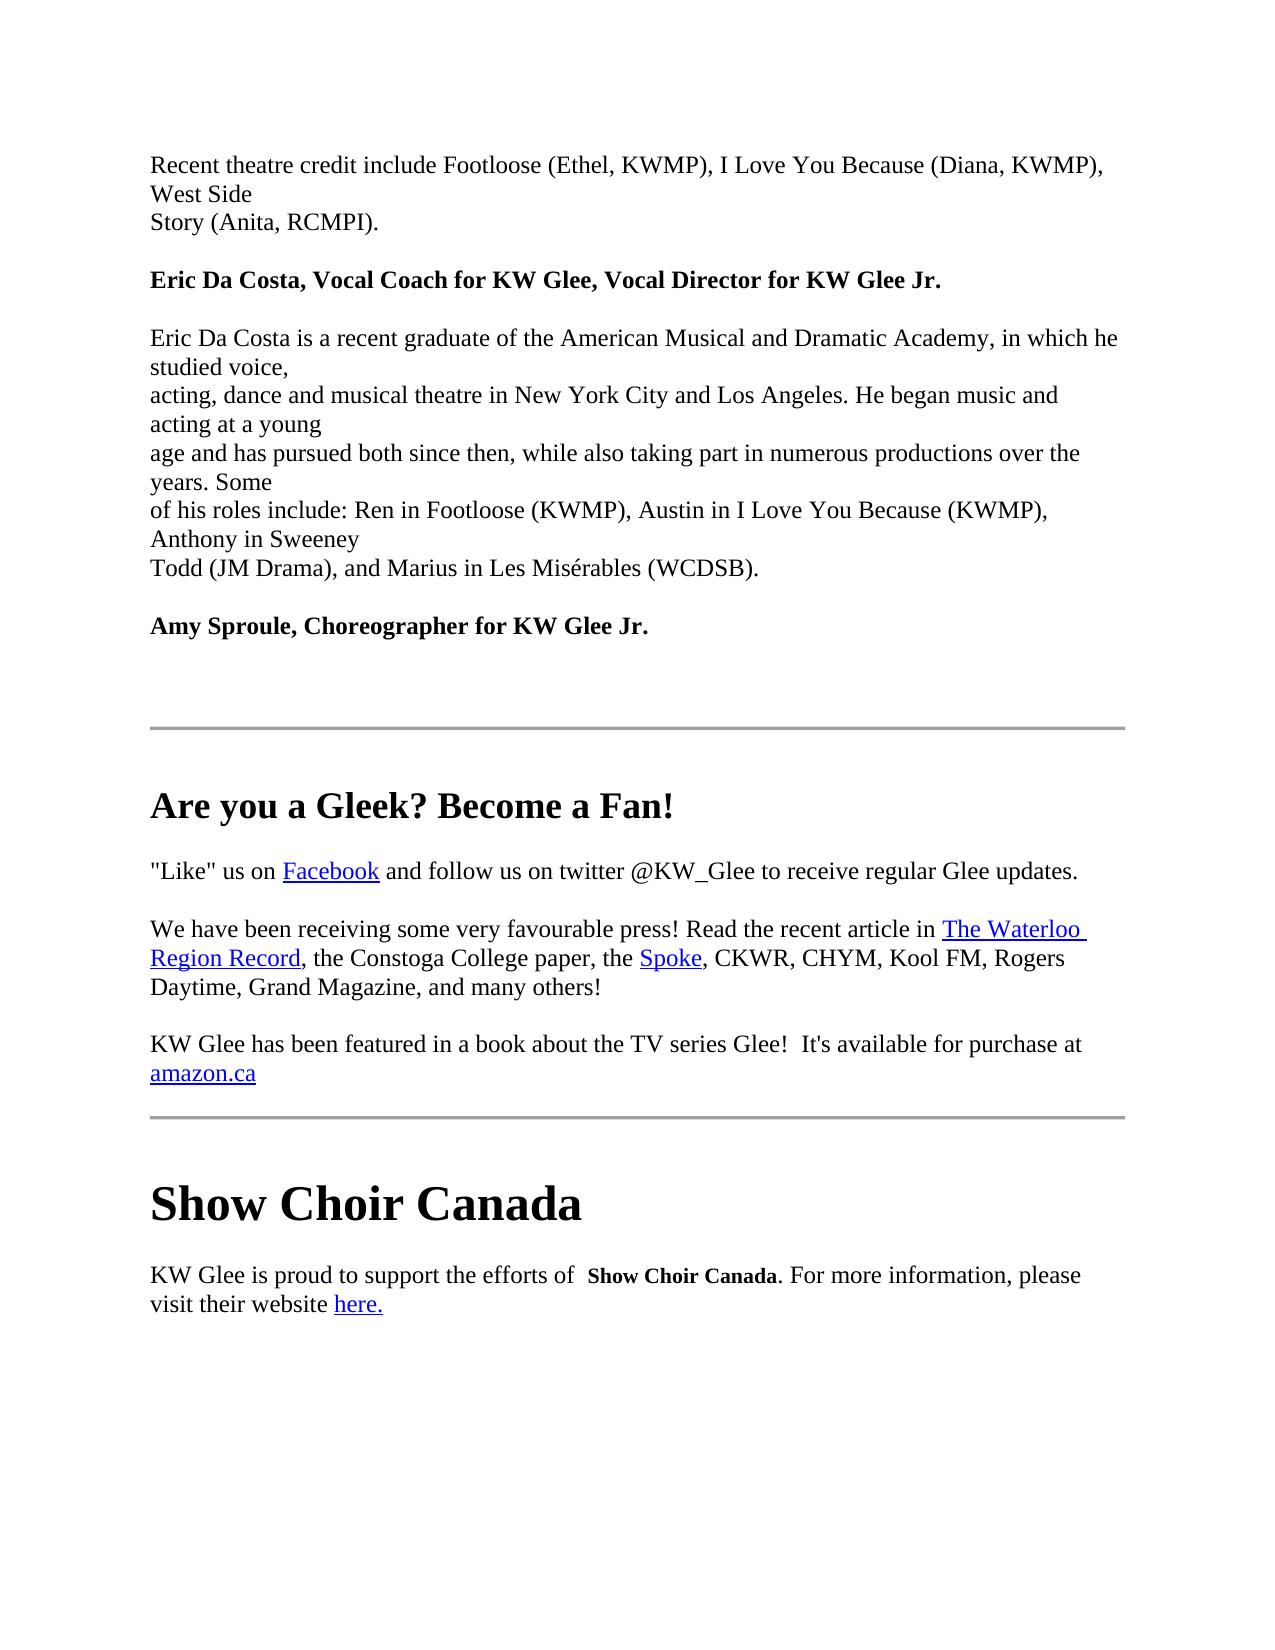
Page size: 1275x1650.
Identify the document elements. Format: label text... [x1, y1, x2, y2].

text We have been receiving some very favourable press! Read the recent article in The Waterloo Region Record, the Constoga College paper, the Spoke, CKWR, CHYM, Kool FM, Rogers Daytime, Grand Magazine, and many others! [150, 914, 1125, 1000]
text KW Glee is proud to support the efforts of Show Choir Canada. For more information, please visit their website here. [150, 1260, 1125, 1317]
text KW Glee has been featured in a book about the TV series Glee! It's available for purchase at amazon.ca [150, 1029, 1125, 1087]
text Eric Da Costa, Vocal Coach for KW Glee, Vocal Director for KW Glee Jr. Eric Da Costa is a recent graduate of the American Musical and Dramatic Academy, in which he studied voice, acting, dance and musical theatre in New York City and Los Angeles. He began music and acting at a young age and has pursued both since then, while also taking part in numerous productions over the years. Some of his roles include: Ren in Footloose (KWMP), Austin in I Love You Because (KWMP), Anthony in Sweeney Todd (JM Drama), and Marius in Les Misérables (WCDSB). [150, 265, 1125, 582]
text "Like" us on Facebook and follow us on twitter @KW_Glee to receive regular Glee updates. [150, 856, 1125, 885]
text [150, 150, 1125, 236]
text Are you a Gleek? Become a Fan! [150, 784, 1125, 827]
text Amy Sproule, Choreographer for KW Glee Jr. [150, 611, 1125, 639]
text Show Choir Canada [150, 1173, 1125, 1231]
